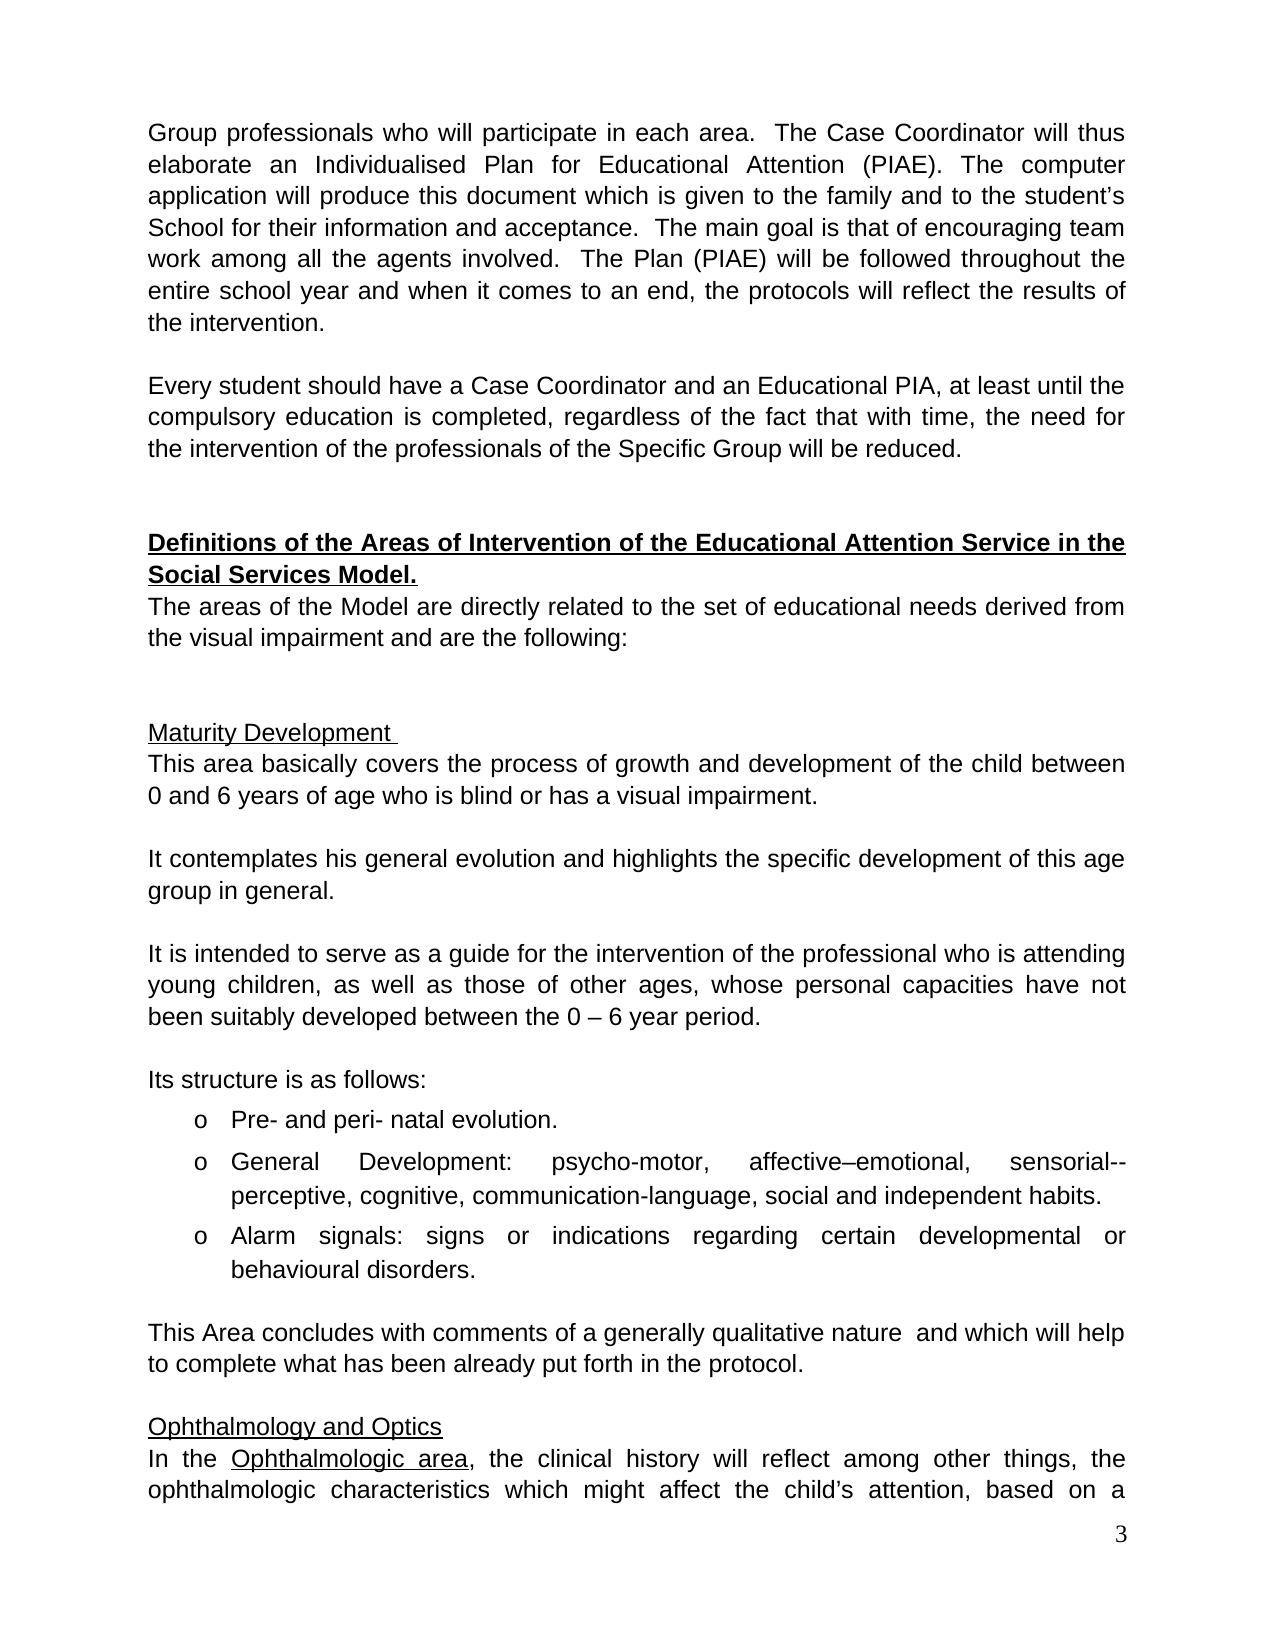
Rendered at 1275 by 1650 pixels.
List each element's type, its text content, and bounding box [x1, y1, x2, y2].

text It is intended to serve as a guide for the intervention of the professional who is attending young children, as well as those of other ages, whose personal capacities have not been suitably developed between the 0 – 6 year period. [148, 939, 1127, 1031]
text This Area concludes with comments of a generally qualitative nature and which will help to complete what has been already put forth in the protocol. [148, 1318, 1127, 1378]
text It contemplates his general evolution and highlights the specific development of this age group in general. [148, 844, 1127, 904]
list Alarm signals: signs or indications regarding certain developmental or behavioural disorders. [193, 1221, 1127, 1283]
text This area basically covers the process of growth and development of the child between 0 and 6 years of age who is blind or has a visual impairment. [148, 749, 1127, 810]
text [148, 1444, 1127, 1504]
list Pre- and peri- natal evolution. [193, 1105, 1127, 1136]
text Definitions of the Areas of Intervention of the Educational Attention Service in the Social Services Model. [148, 528, 1127, 589]
list General Development: psycho-motor, affective–emotional, sensorial-- perceptive, cognitive, communication-language, social and independent habits. [193, 1147, 1127, 1210]
text The areas of the Model are directly related to the set of educational needs derived from the visual impairment and are the following: [148, 592, 1127, 652]
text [148, 118, 1127, 336]
text Maturity Development [148, 718, 1127, 747]
text Every student should have a Case Coordinator and an Educational PIA, at least until the compulsory education is completed, regardless of the fact that with time, the need for the intervention of the professionals of the Specific Group will be reduced. [148, 371, 1127, 462]
text Its structure is as follows: [148, 1065, 1127, 1094]
text Ophthalmology and Optics [148, 1412, 1127, 1441]
